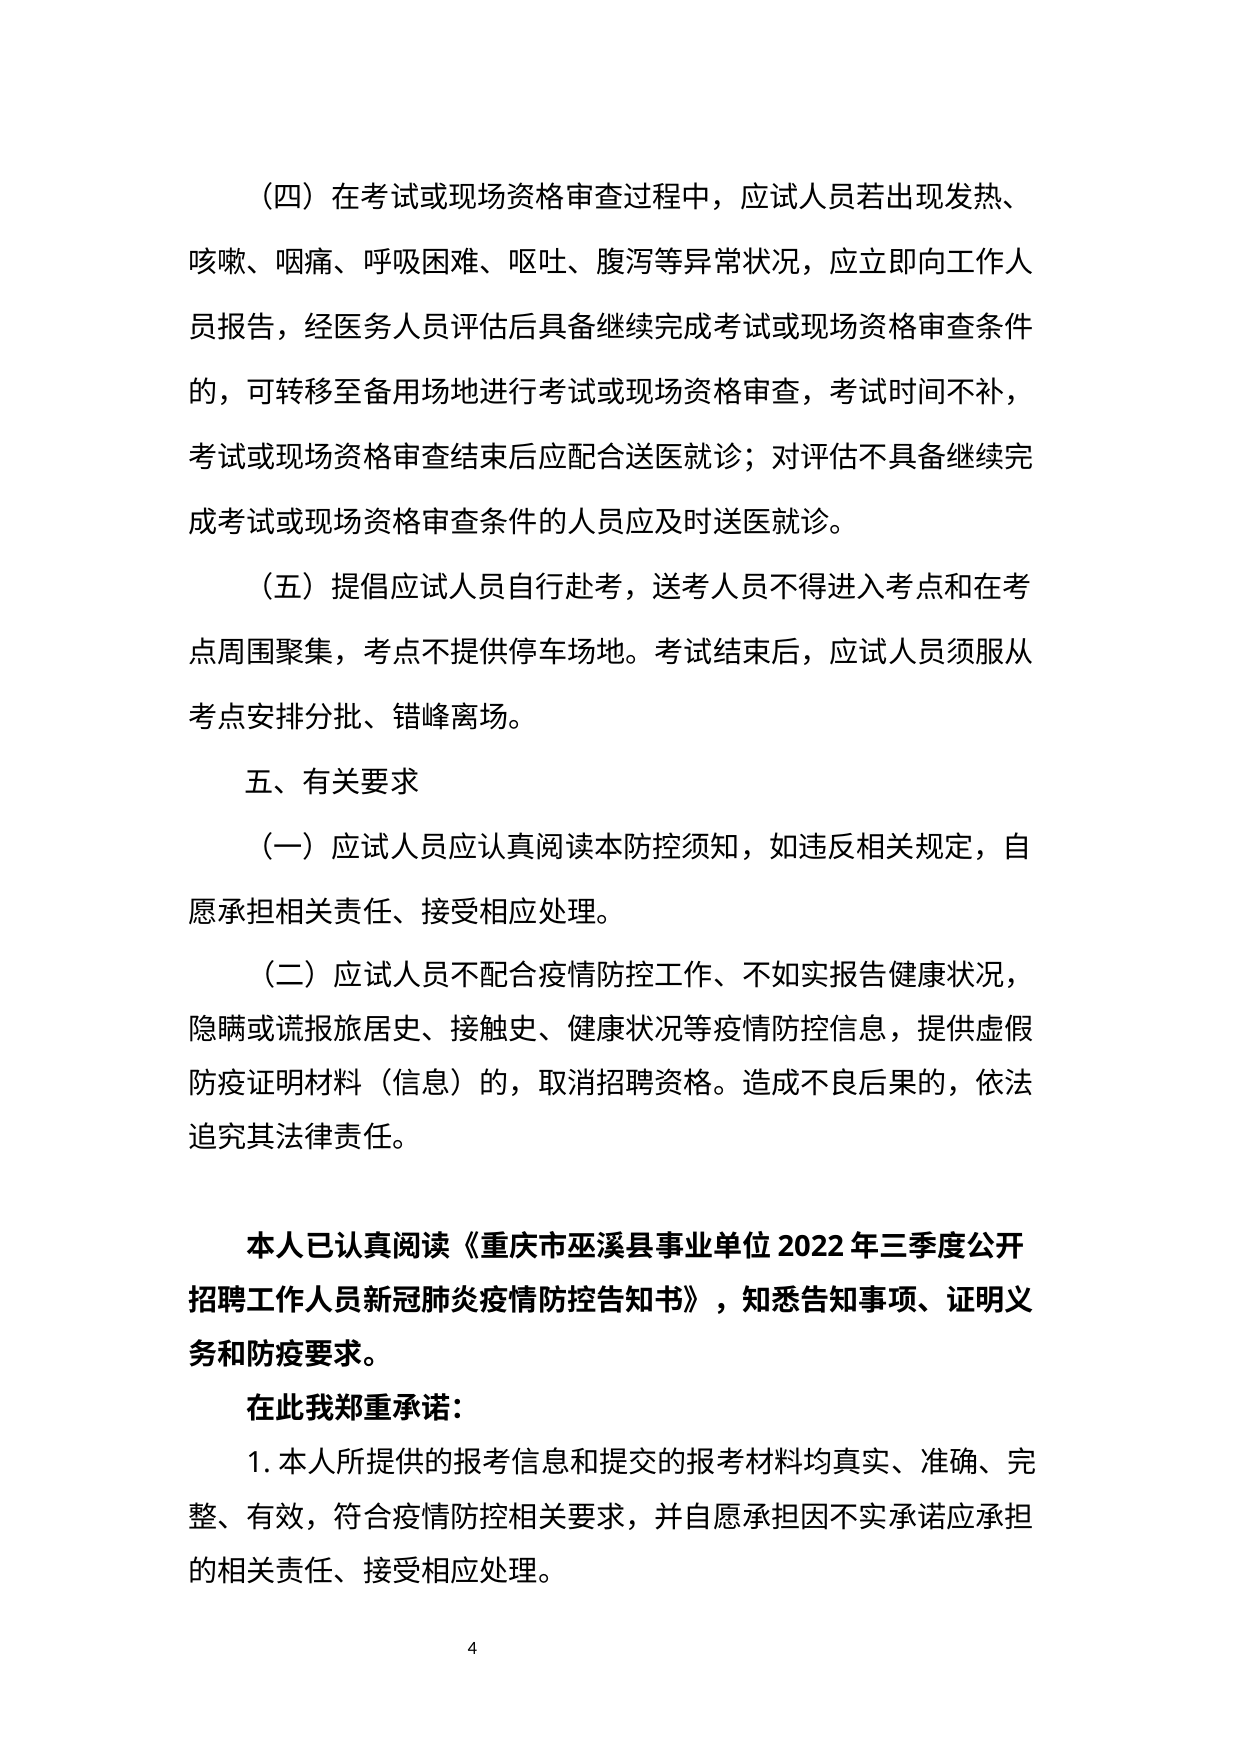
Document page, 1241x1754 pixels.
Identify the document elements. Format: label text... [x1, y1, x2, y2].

text （二）应试人员不配合疫情防控工作、不如实报告健康状况，隐瞒或谎报旅居史、接触史、健康状况等疫情防控信息，提供虚假防疫证明材料（信息）的，取消招聘资格。造成不良后果的，依法追究其法律责任。 [188, 942, 1052, 1159]
text 1. 本人所提供的报考信息和提交的报考材料均真实、准确、完整、有效，符合疫情防控相关要求，并自愿承担因不实承诺应承担的相关责任、接受相应处理。 [188, 1429, 1052, 1592]
text 五、有关要求 [188, 747, 1052, 812]
text （四）在考试或现场资格审查过程中，应试人员若出现发热、咳嗽、咽痛、呼吸困难、呕吐、腹泻等异常状况，应立即向工作人员报告，经医务人员评估后具备继续完成考试或现场资格审查条件的，可转移至备用场地进行考试或现场资格审查，考试时间不补，考试或现场资格审查结束后应配合送医就诊；对评估不具备继续完成考试或现场资格审查条件的人员应及时送医就诊。 [188, 162, 1052, 552]
text 在此我郑重承诺： [188, 1375, 1052, 1429]
text （五）提倡应试人员自行赴考，送考人员不得进入考点和在考点周围聚集，考点不提供停车场地。考试结束后，应试人员须服从考点安排分批、错峰离场。 [188, 552, 1052, 747]
text （一）应试人员应认真阅读本防控须知，如违反相关规定，自愿承担相关责任、接受相应处理。 [188, 812, 1052, 942]
text 本人已认真阅读《重庆市巫溪县事业单位2022年三季度公开招聘工作人员新冠肺炎疫情防控告知书》，知悉告知事项、证明义务和防疫要求。 [188, 1213, 1052, 1375]
